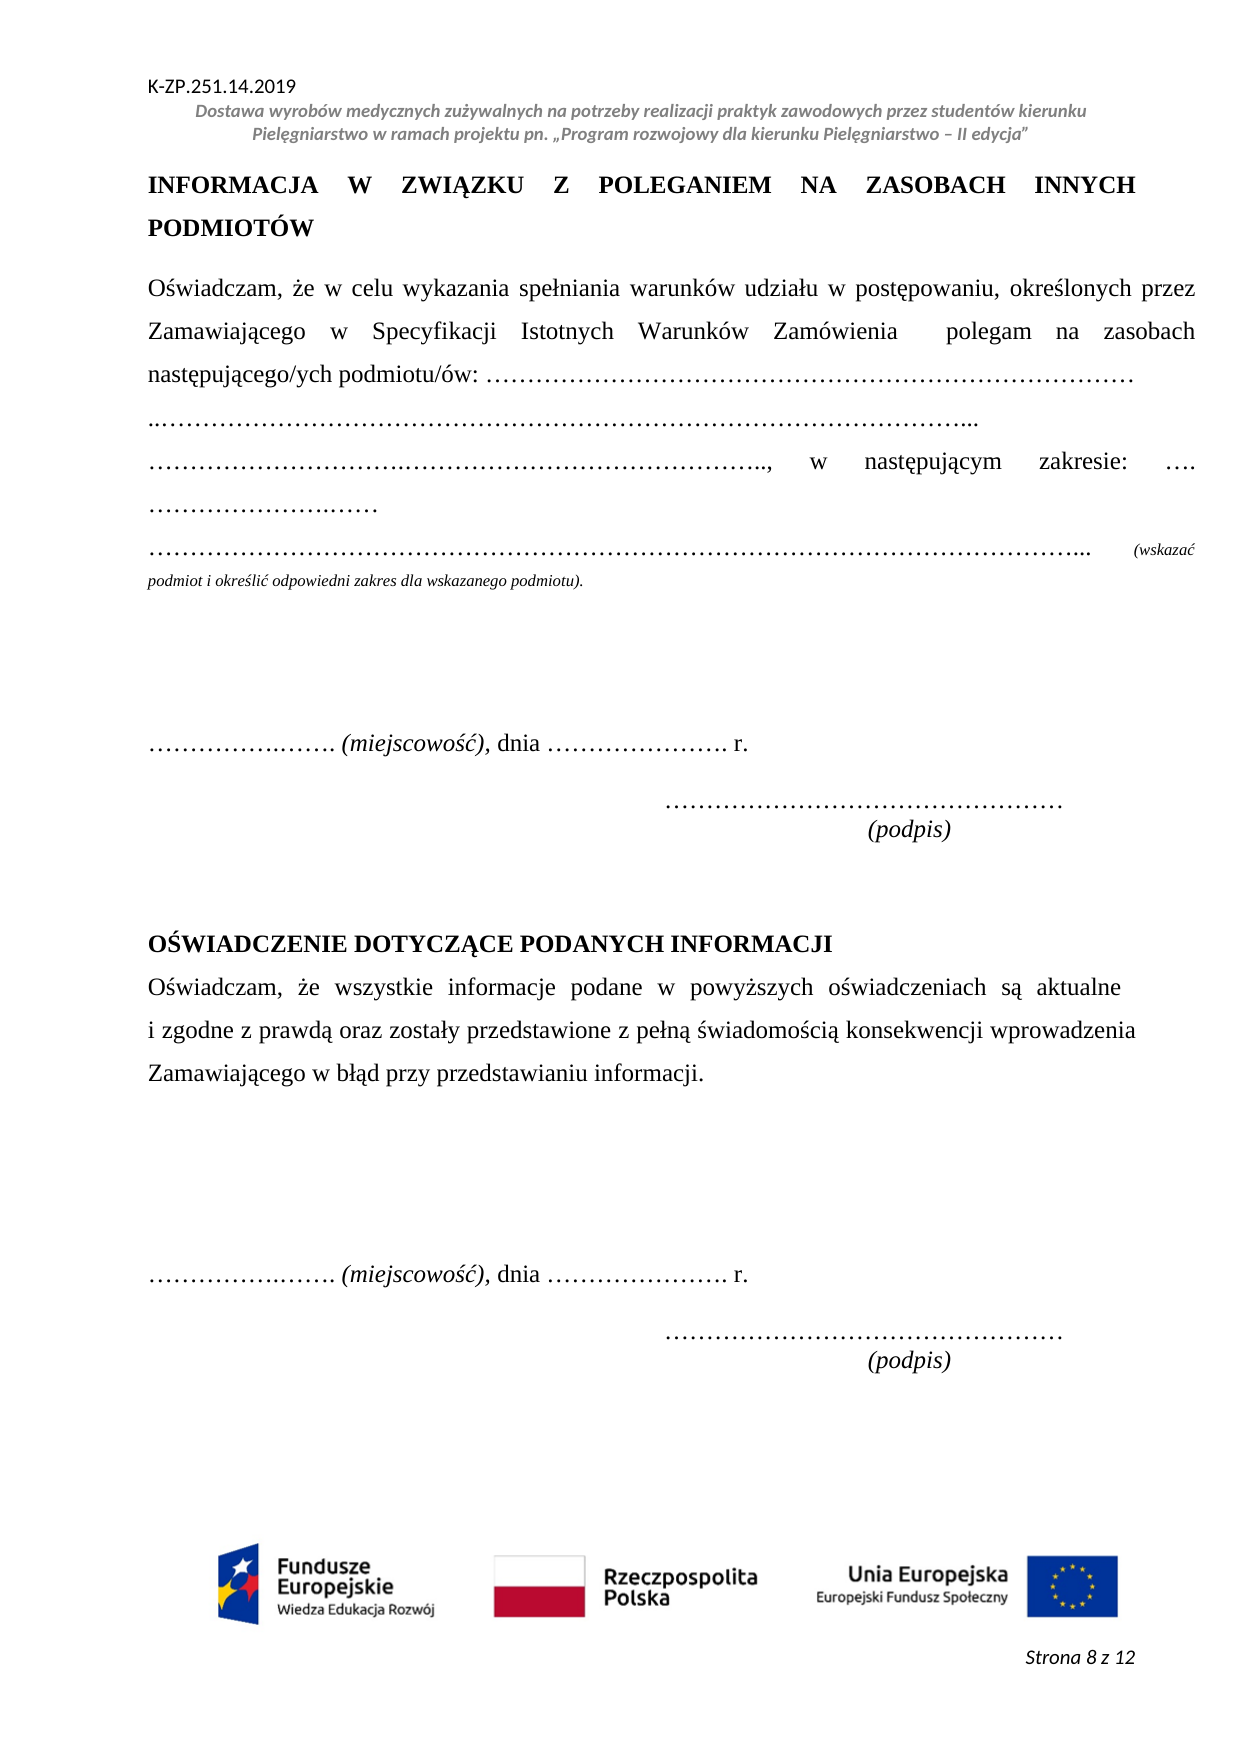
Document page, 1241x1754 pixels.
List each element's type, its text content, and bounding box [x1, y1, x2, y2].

text Oświadczam, że wszystkie informacje podane w powyższych oświadczeniach są aktualne i zgodne z prawdą oraz zostały przedstawione z pełną świadomością konsekwencji wprowadzenia Zamawiającego w błąd przy przedstawianiu informacji. [148, 972, 1137, 1087]
text ………………………………………… [664, 1288, 1181, 1345]
text …………….……. (miejscowość), dnia …………………. r. [148, 728, 1196, 757]
text Oświadczam, że w celu wykazania spełniania warunków udziału w postępowaniu, określonych przez Zamawiającego w Specyfikacji Istotnych Warunków Zamówienia polegam na zasobach następującego/ych podmiotu/ów: …………………………………………………………………… [148, 273, 1196, 388]
text ………………………………………… [664, 757, 1196, 814]
text (podpis) [738, 814, 1196, 843]
picture [198, 1523, 1138, 1645]
text ..……………………………………………………………………………………...………………………….…………………………………….., w następującym zakresie: ….………………….…… …………………………………………………………………………………………………... (wskazać podmiot i określić odpowiedni zakres dla wskazanego podmiotu). [148, 403, 1196, 589]
text OŚWIADCZENIE DOTYCZĄCE PODANYCH INFORMACJI [148, 929, 1137, 958]
text (podpis) [738, 1345, 1137, 1374]
text …………….……. (miejscowość), dnia …………………. r. [148, 1259, 1181, 1288]
text INFORMACJA W ZWIĄZKU Z POLEGANIEM NA ZASOBACH INNYCH PODMIOTÓW [148, 170, 1137, 242]
